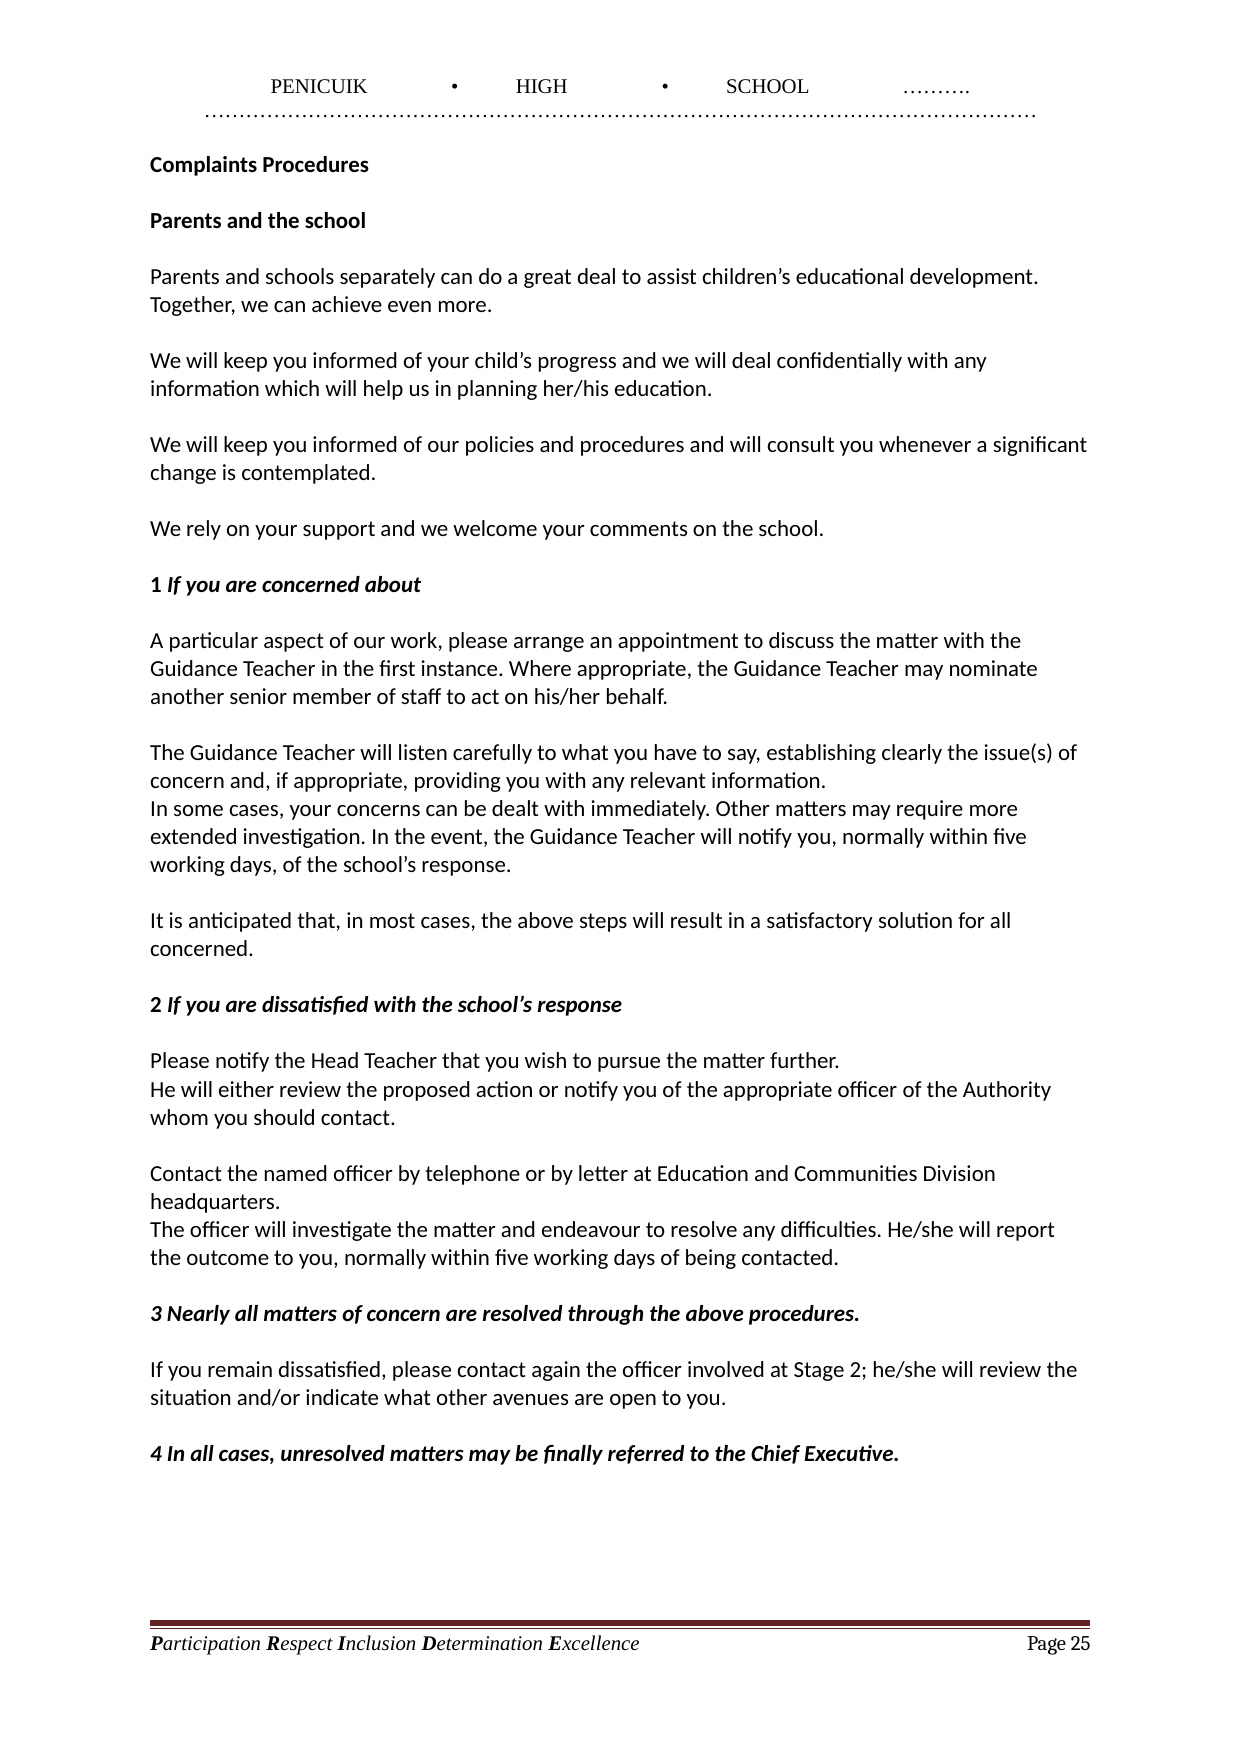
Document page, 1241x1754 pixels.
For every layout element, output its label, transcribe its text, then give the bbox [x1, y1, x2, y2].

text 2 If you are dissatisfied with the school’s response [150, 991, 1090, 1019]
text The officer will investigate the matter and endeavour to resolve any difficulties. He/she will report the outcome to you, normally within five working days of being contacted. [150, 1215, 1090, 1271]
text He will either review the proposed action or notify you of the appropriate officer of the Authority whom you should contact. [150, 1075, 1090, 1131]
text A particular aspect of our work, please arrange an appointment to discuss the matter with the Guidance Teacher in the first instance. Where appropriate, the Guidance Teacher may nominate another senior member of staff to act on his/her behalf. [150, 626, 1090, 710]
text We rely on your support and we welcome your comments on the school. [150, 514, 1090, 542]
text Complaints Procedures [150, 150, 1090, 178]
text 1 If you are concerned about [150, 570, 1090, 598]
text Parents and schools separately can do a great deal to assist children’s educational development. Together, we can achieve even more. [150, 262, 1090, 318]
text Contact the named officer by telephone or by letter at Education and Communities Division headquarters. [150, 1159, 1090, 1215]
text We will keep you informed of your child’s progress and we will deal confidentially with any information which will help us in planning her/his education. [150, 346, 1090, 402]
text In some cases, your concerns can be dealt with immediately. Other matters may require more extended investigation. In the event, the Guidance Teacher will notify you, normally within five working days, of the school’s response. [150, 794, 1090, 878]
text If you remain dissatisfied, please contact again the officer involved at Stage 2; he/she will review the situation and/or indicate what other avenues are open to you. [150, 1355, 1090, 1411]
text The Guidance Teacher will listen carefully to what you have to say, establishing clearly the issue(s) of concern and, if appropriate, providing you with any relevant information. [150, 738, 1090, 794]
text Please notify the Head Teacher that you wish to pursue the matter further. [150, 1047, 1090, 1075]
text 3 Nearly all matters of concern are resolved through the above procedures. [150, 1299, 1090, 1327]
text 4 In all cases, unresolved matters may be finally referred to the Chief Executive. [150, 1439, 1090, 1467]
text We will keep you informed of our policies and procedures and will consult you whenever a significant change is contemplated. [150, 430, 1090, 486]
text Parents and the school [150, 206, 1090, 234]
text It is anticipated that, in most cases, the above steps will result in a satisfactory solution for all concerned. [150, 907, 1090, 963]
